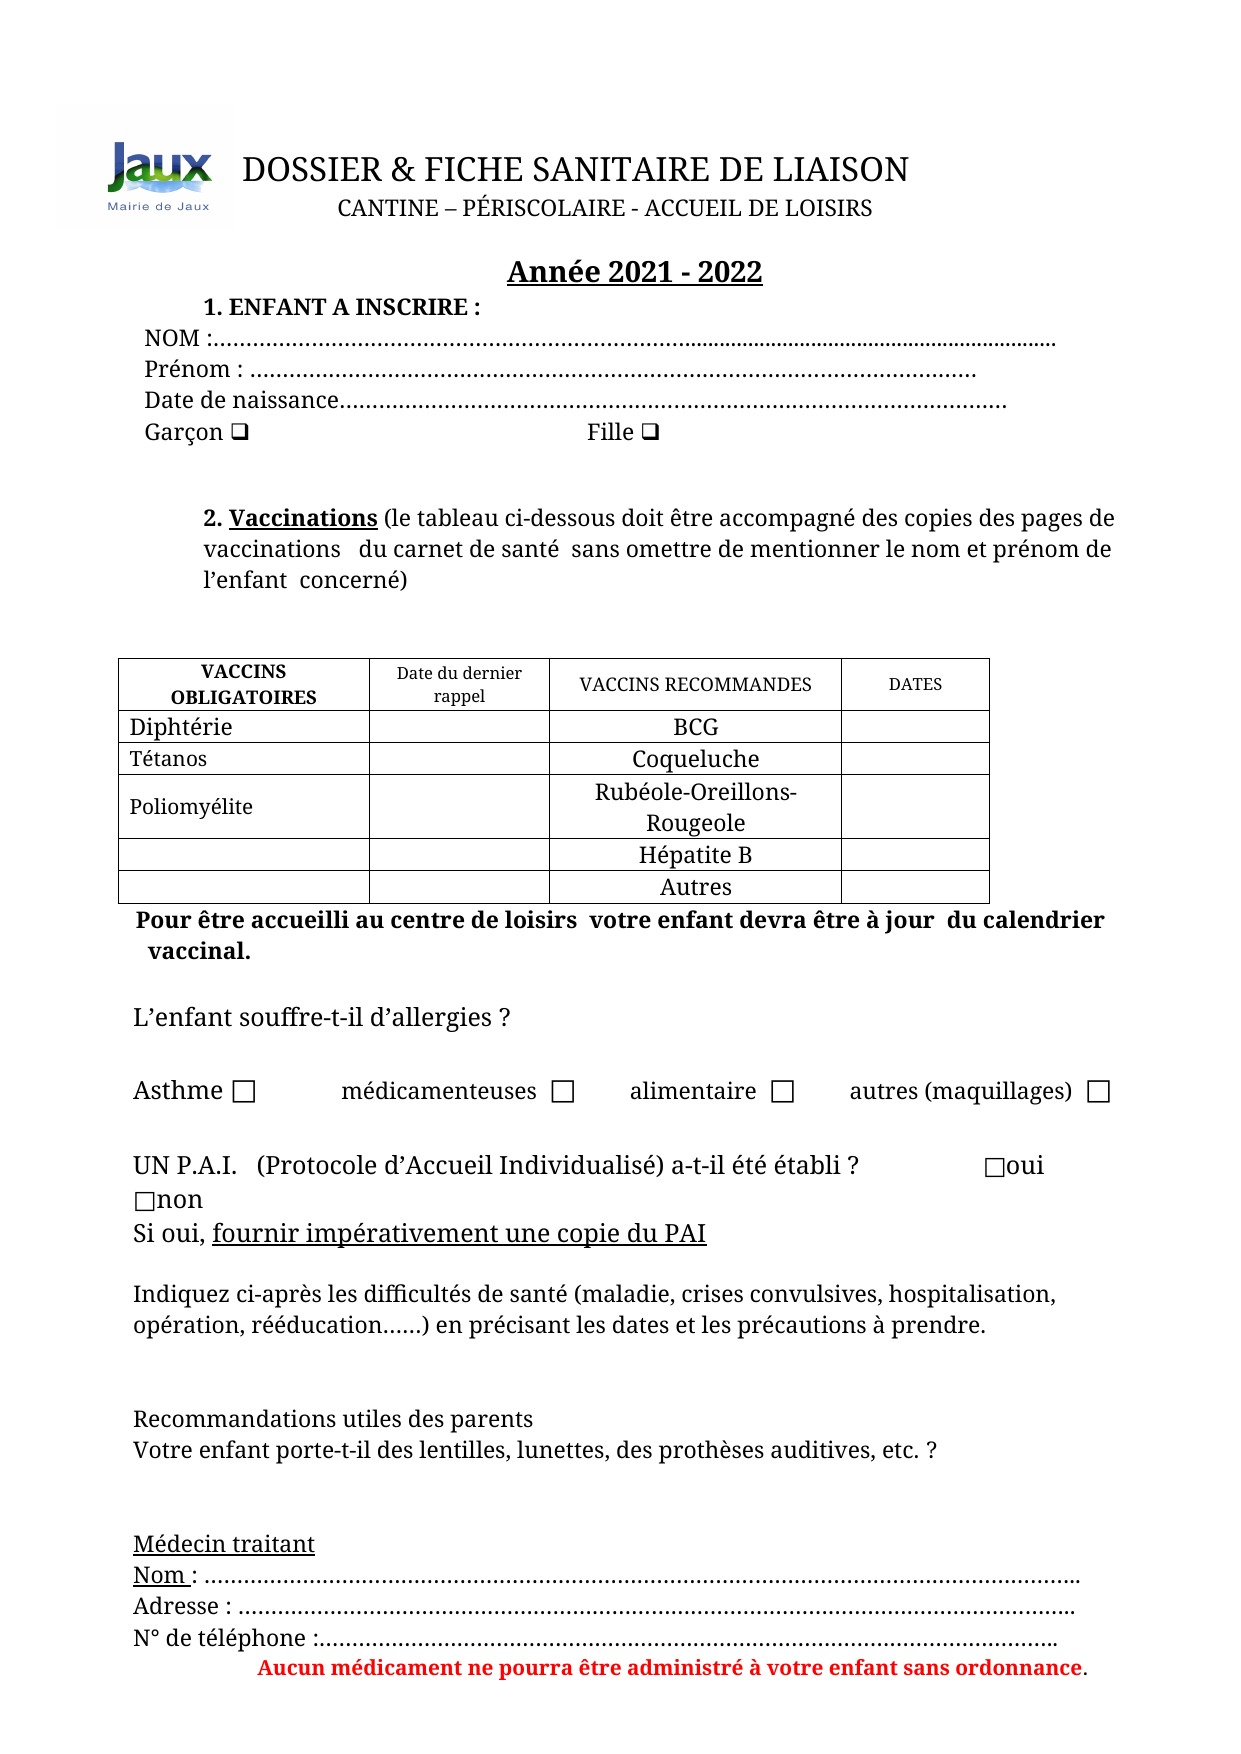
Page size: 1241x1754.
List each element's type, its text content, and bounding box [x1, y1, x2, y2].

text Année 2021 - 2022 [133, 251, 1137, 291]
table_cell [370, 743, 549, 774]
table_cell Coqueluche [550, 743, 841, 774]
text Adresse : ……………………………………………………………………………………………………………….. [133, 1590, 1137, 1622]
text Asthme □ médicamenteuses □ alimentaire □ autres (maquillages) □ [133, 1068, 1137, 1108]
table_cell [842, 775, 989, 838]
table_cell [119, 839, 369, 870]
text Pour être accueilli au centre de loisirs votre enfant devra être à jour du calendrier vaccinal. [136, 903, 1137, 966]
table_cell [370, 775, 549, 838]
list Aucun médicament ne pourra être administré à votre enfant sans ordonnance. [208, 1653, 1137, 1681]
table_cell [119, 871, 369, 902]
table_header 1. ENFANT A INSCRIRE : NOM : ………………………………………………………………................................................................. Prénom : ………………………………………………………………………………………………… Date de naissance………………………………………………………………………………………… Garçon Fille [133, 291, 1148, 501]
table_header Date du dernier rappel [370, 659, 549, 710]
text N° de téléphone :………………………………………………………………………………………………….. [133, 1622, 1137, 1653]
table_header VACCINS OBLIGATOIRES [119, 659, 369, 710]
table_header DATES [842, 659, 989, 710]
text Recommandations utiles des parents [133, 1403, 1137, 1434]
table_cell Poliomyélite [119, 775, 369, 838]
table_header VACCINS RECOMMANDES [550, 659, 841, 710]
table_cell Rubéole-Oreillons-Rougeole [550, 775, 841, 838]
table_cell Tétanos [119, 743, 369, 774]
table_cell [842, 743, 989, 774]
text Votre enfant porte-t-il des lentilles, lunettes, des prothèses auditives, etc. ? [133, 1434, 1137, 1465]
text CANTINE – PÉRISCOLAIRE - ACCUEIL DE LOISIRS [233, 192, 1137, 223]
table_cell [370, 839, 549, 870]
table_cell Hépatite B [550, 839, 841, 870]
table_cell [842, 871, 989, 902]
picture [56, 104, 233, 230]
text Indiquez ci-après les difficultés de santé (maladie, crises convulsives, hospitalisation, opération, rééducation……) en précisant les dates et les précautions à prendre. [133, 1278, 1137, 1340]
text DOSSIER & FICHE SANITAIRE DE LIAISON [233, 146, 1137, 192]
table_cell Diphtérie [119, 711, 369, 742]
text L’enfant souffre-t-il d’allergies ? [133, 1000, 1137, 1034]
table_cell [842, 839, 989, 870]
text UN P.A.I. (Protocole d’Accueil Individualisé) a-t-il été établi ? □oui □non [133, 1148, 1137, 1216]
table_cell 2. Vaccinations (le tableau ci-dessous doit être accompagné des copies des pages de vaccinations du carnet de santé sans omettre de mentionner le nom et prénom de l’enfant concerné) [133, 501, 1148, 626]
text Si oui, fournir impérativement une copie du PAI [133, 1216, 1137, 1250]
table_cell Autres [550, 871, 841, 902]
table_cell [370, 871, 549, 902]
table_cell [842, 711, 989, 742]
table_cell [370, 711, 549, 742]
table_cell BCG [550, 711, 841, 742]
text Nom : …………………………………………………………………………………………………………………….. [133, 1559, 1137, 1590]
text Médecin traitant [133, 1528, 1137, 1559]
